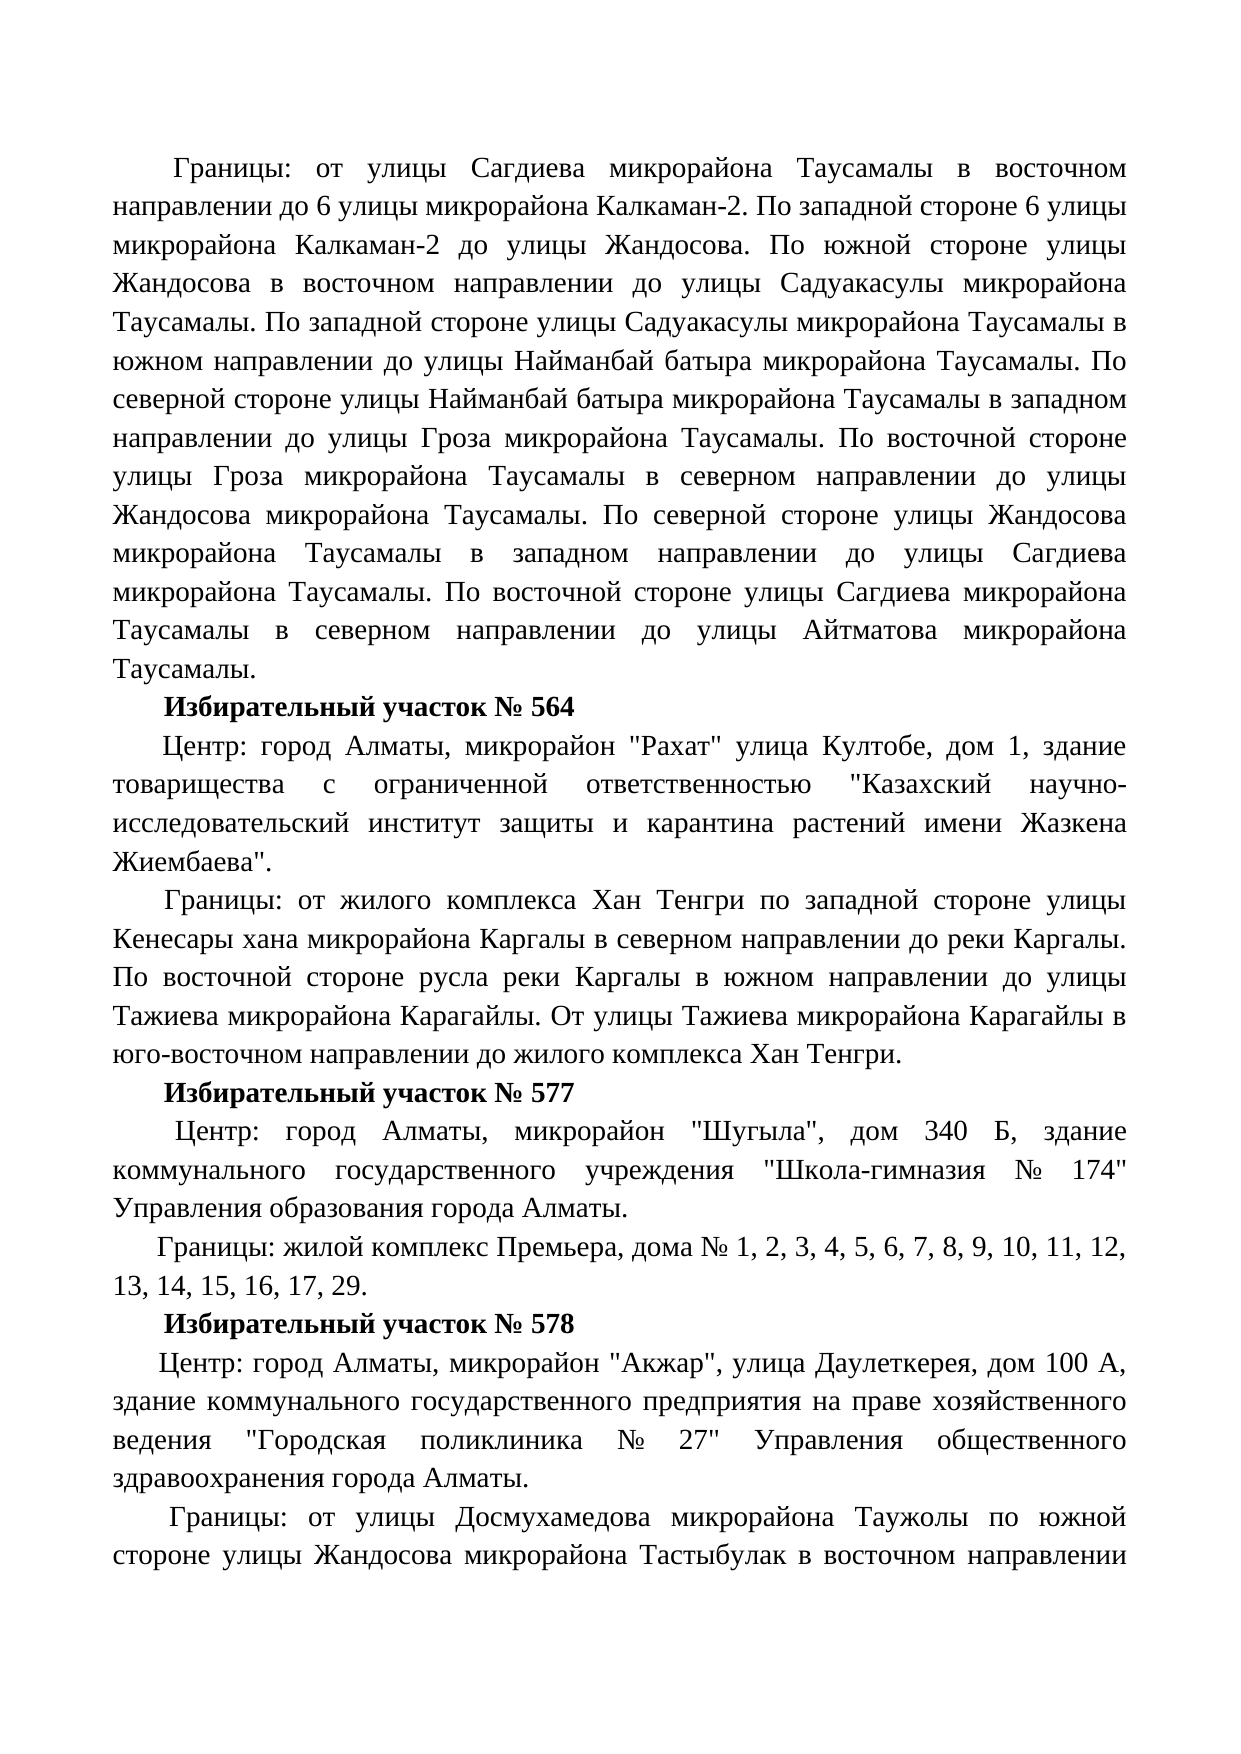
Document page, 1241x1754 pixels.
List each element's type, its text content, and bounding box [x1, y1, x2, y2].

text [112, 1499, 1128, 1571]
text Границы: от улицы Сагдиева микрорайона Таусамалы в восточном направлении до 6 улицы микрорайона Калкаман-2. По западной стороне 6 улицы микрорайона Калкаман-2 до улицы Жандосова. По южной стороне улицы Жандосова в восточном направлении до улицы Садуакасулы микрорайона Таусамалы. По западной стороне улицы Садуакасулы микрорайона Таусамалы в южном направлении до улицы Найманбай батыра микрорайона Таусамалы. По северной стороне улицы Найманбай батыра микрорайона Таусамалы в западном направлении до улицы Гроза микрорайона Таусамалы. По восточной стороне улицы Гроза микрорайона Таусамалы в северном направлении до улицы Жандосова микрорайона Таусамалы. По северной стороне улицы Жандосова микрорайона Таусамалы в западном направлении до улицы Сагдиева микрорайона Таусамалы. По восточной стороне улицы Сагдиева микрорайона Таусамалы в северном направлении до улицы Айтматова микрорайона Таусамалы. [112, 150, 1128, 684]
text Границы: от жилого комплекса Хан Тенгри по западной стороне улицы Кенесары хана микрорайона Каргалы в северном направлении до реки Каргалы. По восточной стороне русла реки Каргалы в южном направлении до улицы Тажиева микрорайона Карагайлы. От улицы Тажиева микрорайона Карагайлы в юго-восточном направлении до жилого комплекса Хан Тенгри. [112, 882, 1128, 1070]
text Центр: город Алматы, микрорайон "Шугыла", дом 340 Б, здание коммунального государственного учреждения "Школа-гимназия № 174" Управления образования города Алматы. [112, 1113, 1128, 1224]
text Центр: город Алматы, микрорайон "Рахат" улица Култобе, дом 1, здание товарищества с ограниченной ответственностью "Казахский научно-исследовательский институт защиты и карантина растений имени Жазкена Жиембаева". [112, 728, 1128, 877]
text Центр: город Алматы, микрорайон "Акжар", улица Даулеткерея, дом 100 А, здание коммунального государственного предприятия на праве хозяйственного ведения "Городская поликлиника № 27" Управления общественного здравоохранения города Алматы. [112, 1345, 1128, 1494]
text Избирательный участок № 578 [112, 1306, 1128, 1340]
text Избирательный участок № 564 [112, 689, 1128, 723]
text Избирательный участок № 577 [112, 1075, 1128, 1108]
text Границы: жилой комплекс Премьера, дома № 1, 2, 3, 4, 5, 6, 7, 8, 9, 10, 11, 12, 13, 14, 15, 16, 17, 29. [112, 1229, 1128, 1301]
